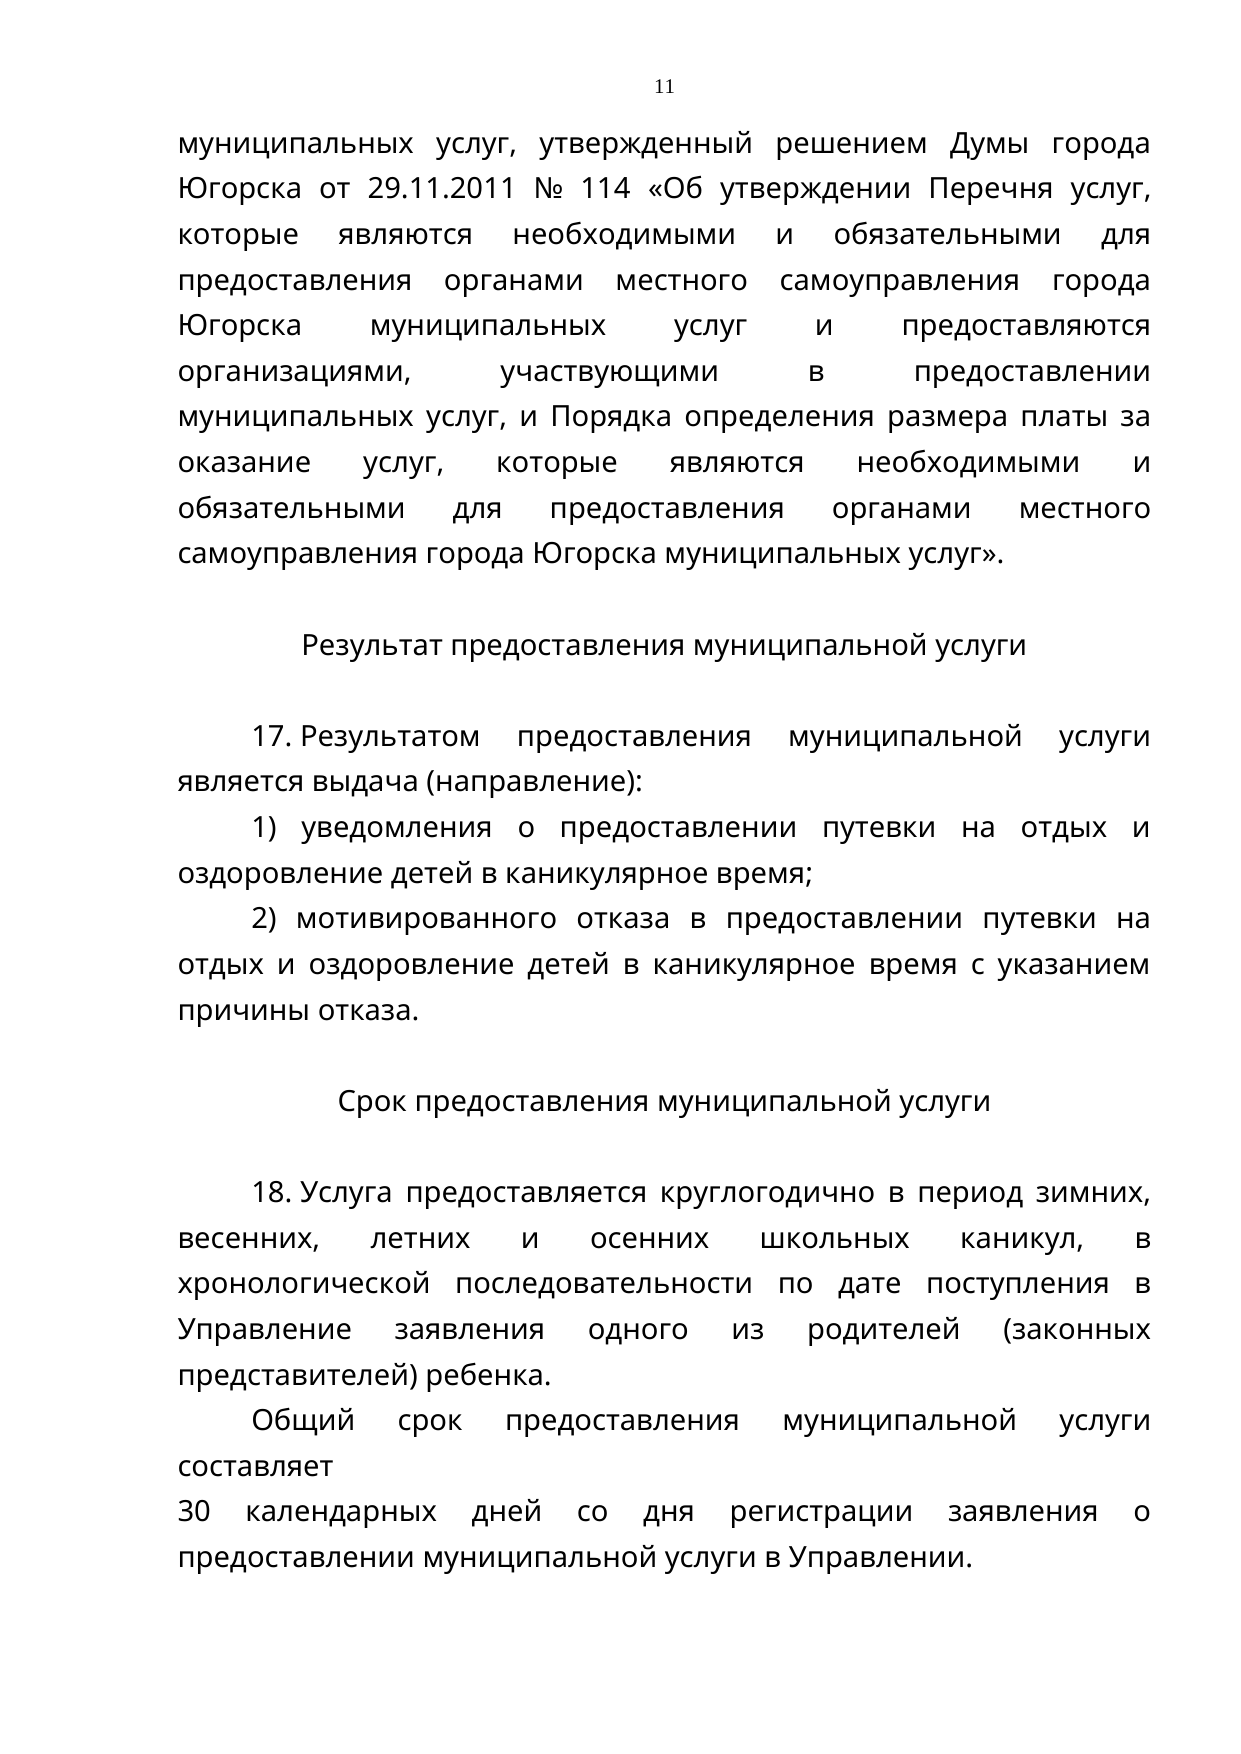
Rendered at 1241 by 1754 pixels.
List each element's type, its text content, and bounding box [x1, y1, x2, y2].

text 2) мотивированного отказа в предоставлении путевки на отдых и оздоровление детей в каникулярное время с указанием причины отказа. [177, 898, 1152, 1028]
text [177, 122, 1152, 572]
text Общий срок предоставления муниципальной услуги составляет 30 календарных дней со дня регистрации заявления о предоставлении муниципальной услуги в Управлении. [177, 1399, 1152, 1576]
text Результат предоставления муниципальной услуги [177, 624, 1152, 663]
text 18. Услуга предоставляется круглогодично в период зимних, весенних, летних и осенних школьных каникул, в хронологической последовательности по дате поступления в Управление заявления одного из родителей (законных представителей) ребенка. [177, 1171, 1152, 1393]
text 1) уведомления о предоставлении путевки на отдых и оздоровление детей в каникулярное время; [177, 806, 1152, 892]
text 17. Результатом предоставления муниципальной услуги является выдача (направление): [177, 715, 1152, 800]
text Срок предоставления муниципальной услуги [177, 1080, 1152, 1120]
